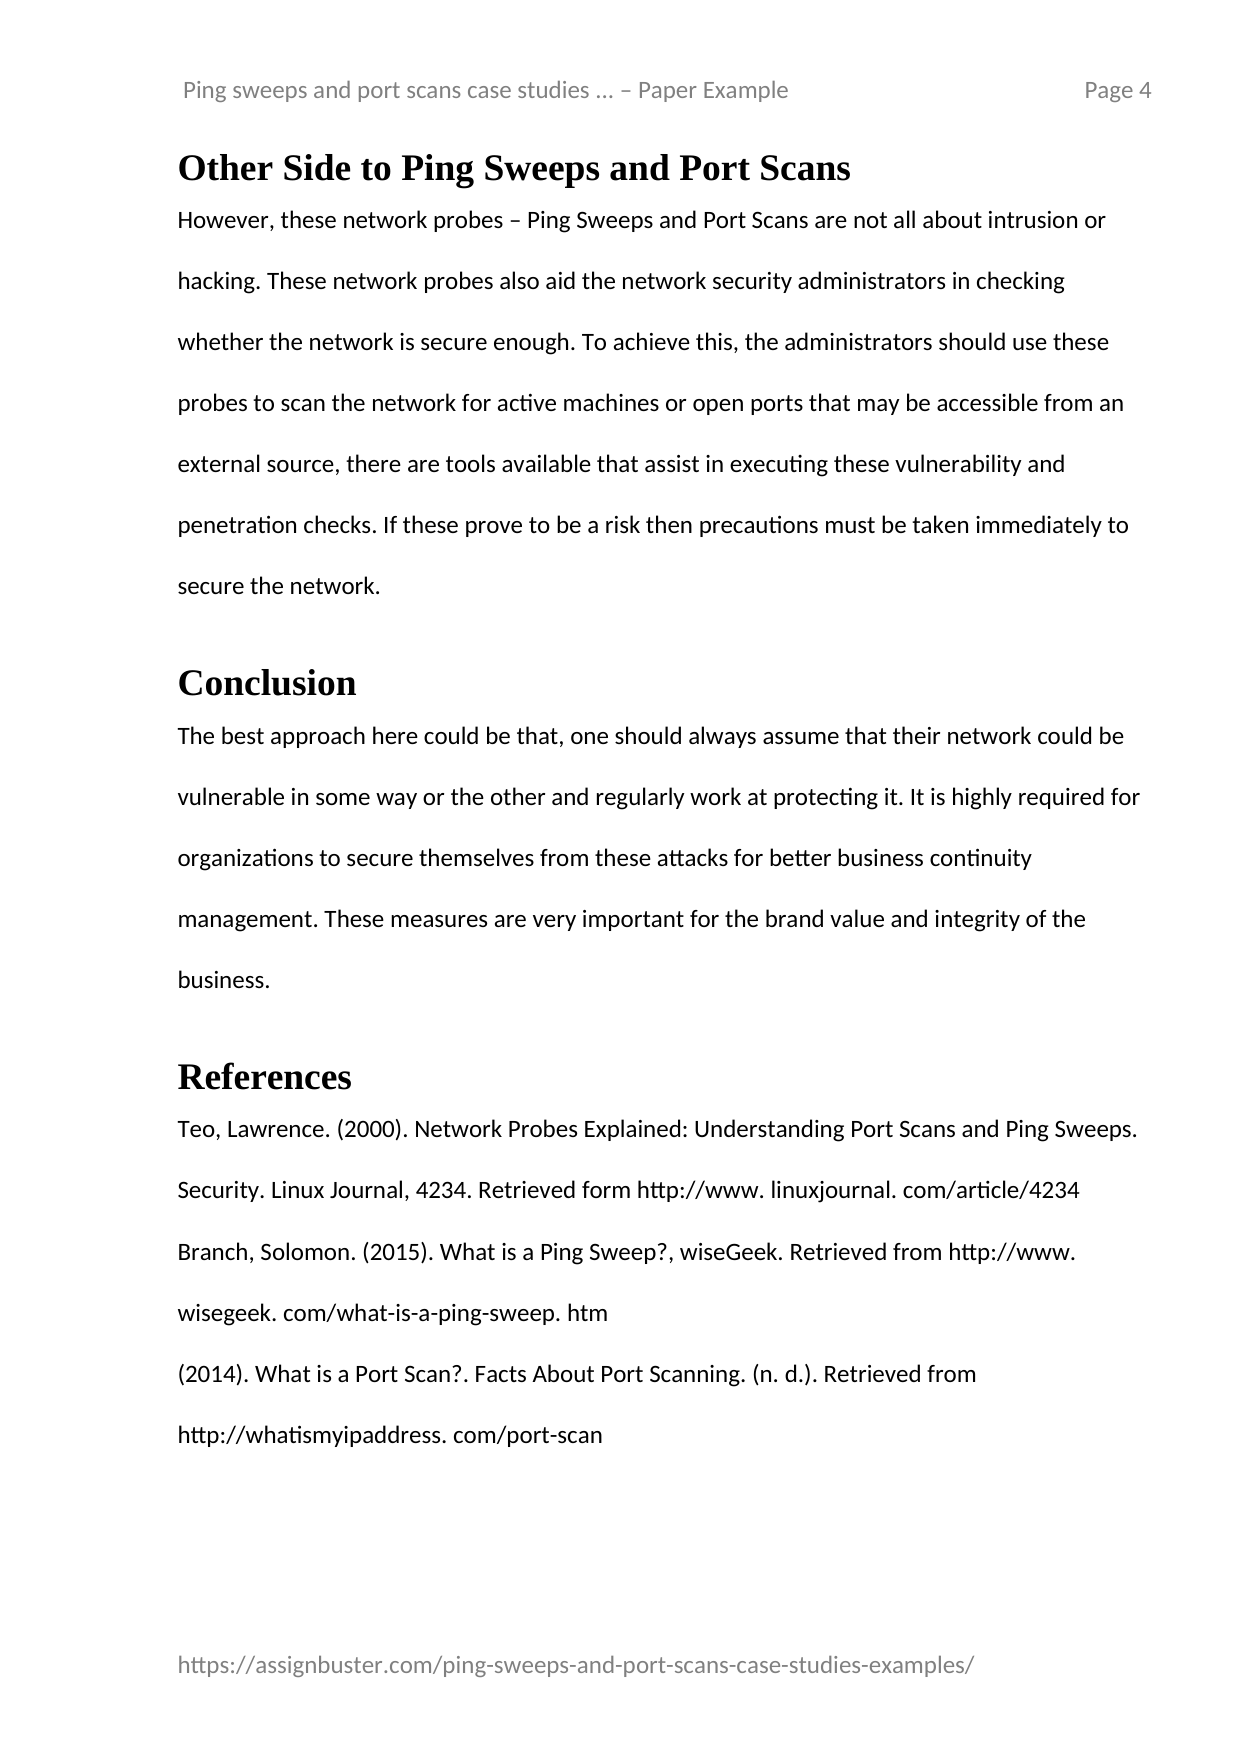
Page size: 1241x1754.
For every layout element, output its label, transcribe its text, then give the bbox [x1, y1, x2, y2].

text However, these network probes – Ping Sweeps and Port Scans are not all about intrusion or hacking. These network probes also aid the network security administrators in checking whether the network is secure enough. To achieve this, the administrators should use these probes to scan the network for active machines or open ports that may be accessible from an external source, there are tools available that assist in executing these vulnerability and penetration checks. If these prove to be a risk then precautions must be taken immediately to secure the network. [177, 204, 1152, 601]
subtitle Other Side to Ping Sweeps and Port Scans [177, 145, 1152, 188]
text Teo, Lawrence. (2000). Network Probes Explained: Understanding Port Scans and Ping Sweeps. Security. Linux Journal, 4234. Retrieved form http://www. linuxjournal. com/article/4234 Branch, Solomon. (2015). What is a Ping Sweep?, wiseGeek. Retrieved from http://www. wisegeek. com/what-is-a-ping-sweep. htm (2014). What is a Port Scan?. Facts About Port Scanning. (n. d.). Retrieved from http://whatismyipaddress. com/port-scan [177, 1114, 1152, 1449]
subtitle References [177, 1054, 1152, 1098]
subtitle Conclusion [177, 661, 1152, 704]
text The best approach here could be that, one should always assume that their network could be vulnerable in some way or the other and regularly work at protecting it. It is highly required for organizations to secure themselves from these attacks for better business continuity management. These measures are very important for the brand value and integrity of the business. [177, 720, 1152, 994]
